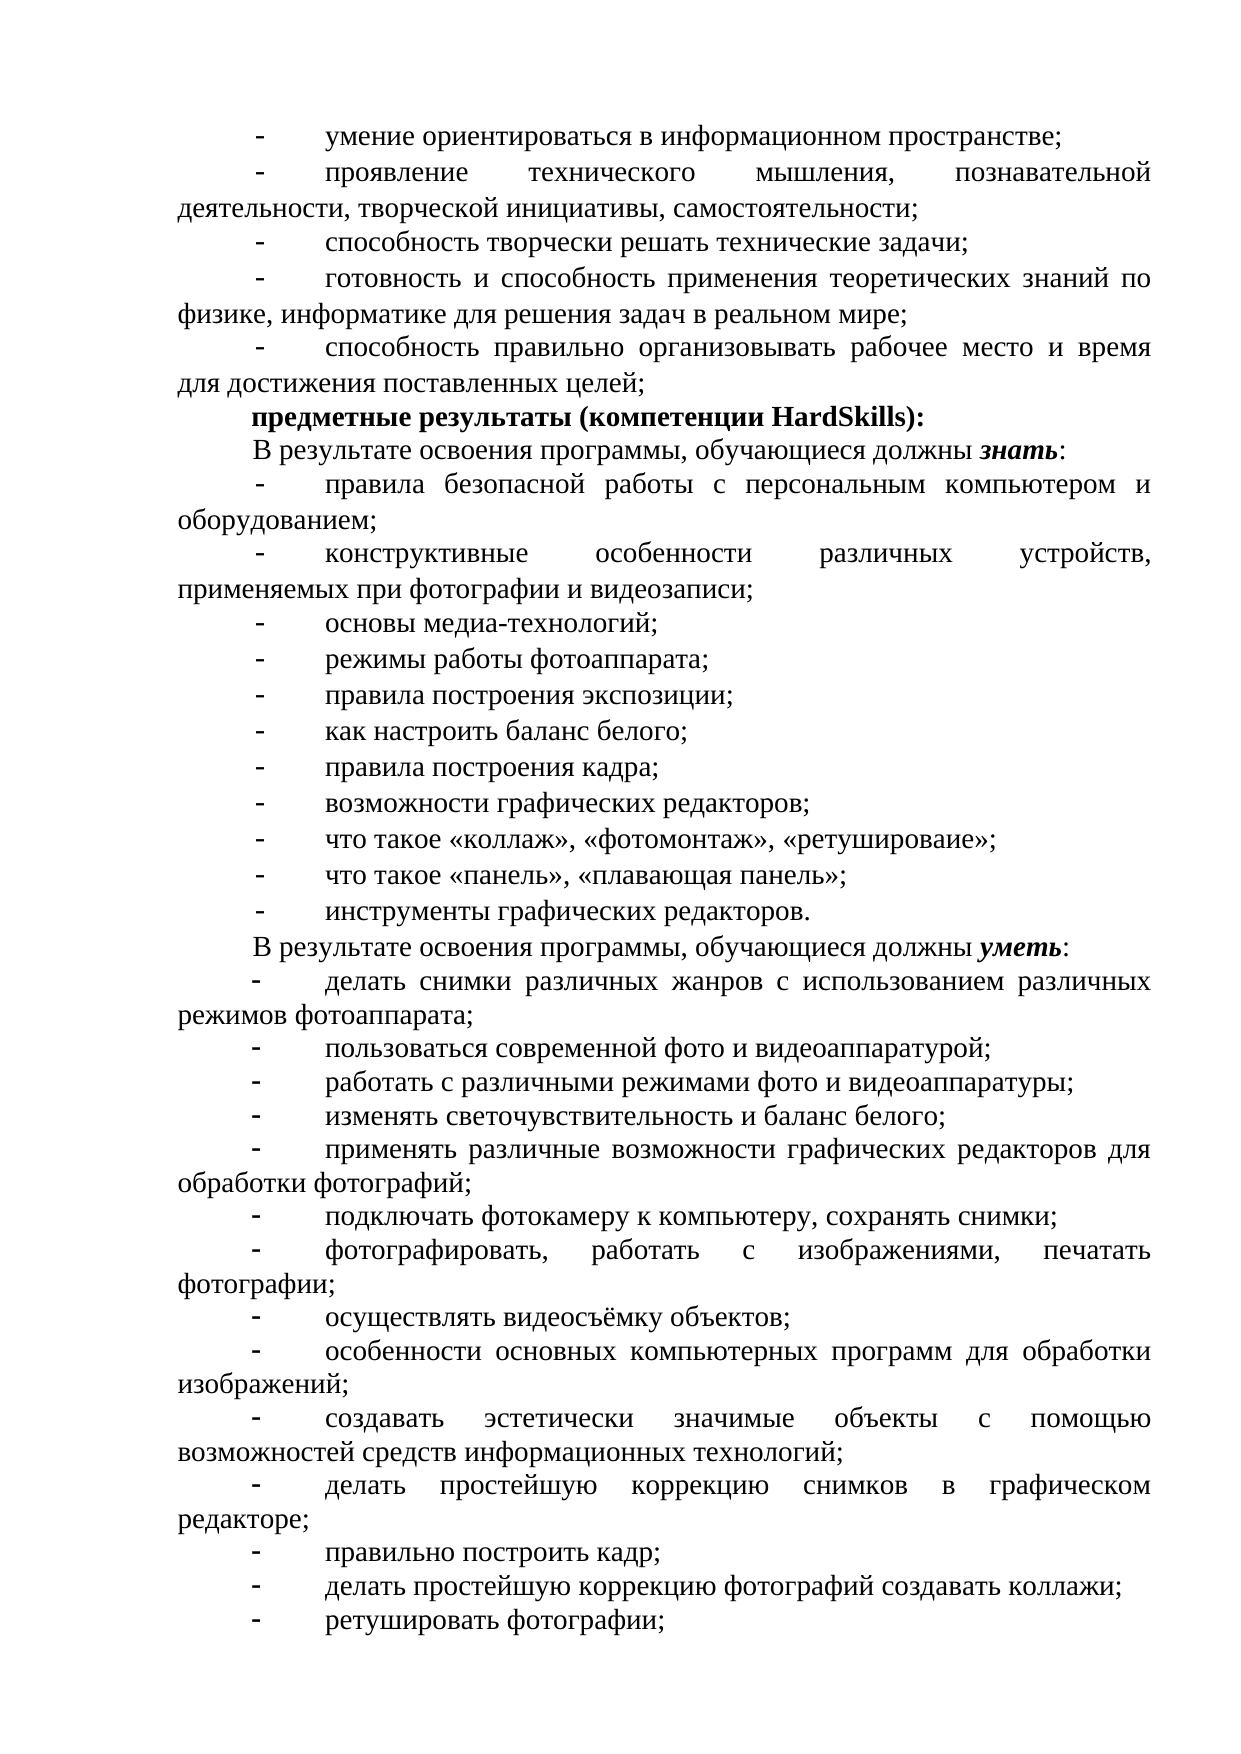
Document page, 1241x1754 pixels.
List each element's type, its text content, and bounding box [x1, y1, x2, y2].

list основы медиа-технологий; [177, 605, 1152, 641]
list правила построения экспозиции; [177, 677, 1152, 713]
list способность правильно организовывать рабочее место и время для достижения поставленных целей; [177, 329, 1152, 399]
list инструменты графических редакторов. [177, 893, 1152, 929]
list что такое «панель», «плавающая панель»; [177, 857, 1152, 893]
list как настроить баланс белого; [177, 713, 1152, 749]
list делать простейшую коррекцию фотографий создавать коллажи; [177, 1568, 1152, 1602]
list возможности графических редакторов; [177, 785, 1152, 821]
list создавать эстетически значимые объекты с помощью возможностей средств информационных технологий; [177, 1400, 1152, 1467]
list способность творчески решать технические задачи; [177, 224, 1152, 260]
list фотографировать, работать с изображениями, печатать фотографии; [177, 1232, 1152, 1299]
list В результате освоения программы, обучающиеся должны знать: [252, 432, 1152, 466]
list изменять светочувствительность и баланс белого; [177, 1098, 1152, 1131]
list правильно построить кадр; [177, 1534, 1152, 1568]
list что такое «коллаж», «фотомонтаж», «ретушироваие»; [177, 821, 1152, 857]
list режимы работы фотоаппарата; [177, 641, 1152, 677]
list делать простейшую коррекцию снимков в графическом редакторе; [177, 1467, 1152, 1534]
list применять различные возможности графических редакторов для обработки фотографий; [177, 1131, 1152, 1198]
list правила построения кадра; [177, 749, 1152, 785]
list ретушировать фотографии; [177, 1602, 1152, 1635]
list проявление технического мышления, познавательной деятельности, творческой инициативы, самостоятельности; [177, 154, 1152, 224]
list готовность и способность применения теоретических знаний по физике, информатике для решения задач в реальном мире; [177, 260, 1152, 329]
list правила безопасной работы с персональным компьютером и оборудованием; [177, 466, 1152, 536]
list особенности основных компьютерных программ для обработки изображений; [177, 1333, 1152, 1400]
list конструктивные особенности различных устройств, применяемых при фотографии и видеозаписи; [177, 536, 1152, 605]
text предметные результаты (компетенции HardSkills): [177, 399, 1152, 432]
list В результате освоения программы, обучающиеся должны уметь: [252, 929, 1152, 963]
list пользоваться современной фото и видеоаппаратурой; [177, 1030, 1152, 1064]
list умение ориентироваться в информационном пространстве; [177, 118, 1152, 154]
list работать с различными режимами фото и видеоаппаратуры; [177, 1064, 1152, 1098]
list осуществлять видеосъёмку объектов; [177, 1299, 1152, 1333]
list подключать фотокамеру к компьютеру, сохранять снимки; [177, 1198, 1152, 1232]
list делать снимки различных жанров с использованием различных режимов фотоаппарата; [177, 963, 1152, 1030]
